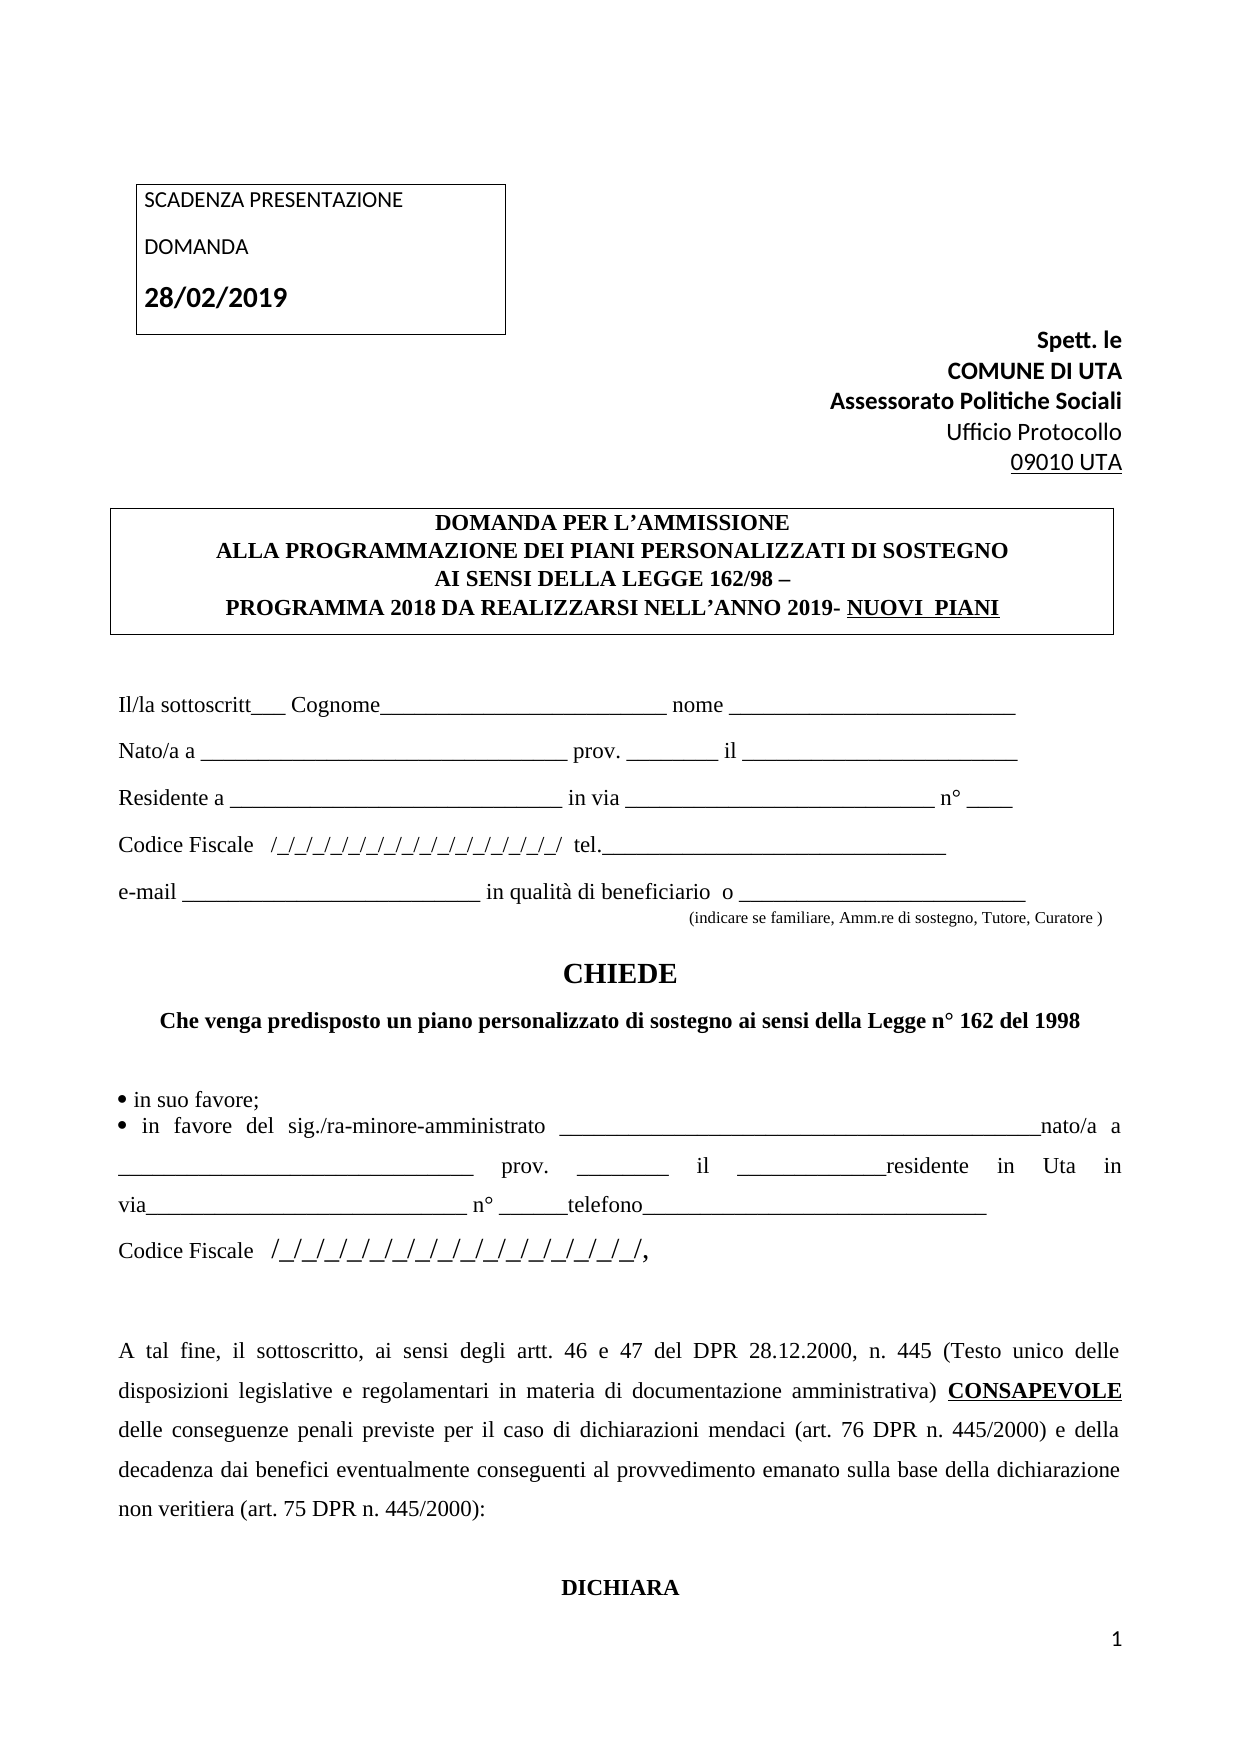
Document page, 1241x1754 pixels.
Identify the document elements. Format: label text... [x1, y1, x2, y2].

text COMUNE DI UTA [118, 355, 1122, 386]
text Nato/a a ________________________________ prov. ________ il ________________________ [118, 737, 1122, 764]
text A tal fine, il sottoscritto, ai sensi degli artt. 46 e 47 del DPR 28.12.2000, n. 445 (Testo unico delle disposizioni legislative e regolamentari in materia di documentazione amministrativa) CONSAPEVOLE delle conseguenze penali previste per il caso di dichiarazioni mendaci (art. 76 DPR n. 445/2000) e della decadenza dai benefici eventualmente conseguenti al provvedimento emanato sulla base della dichiarazione non veritiera (art. 75 DPR n. 445/2000): [118, 1337, 1122, 1521]
subtitle Che venga predisposto un piano personalizzato di sostegno ai sensi della Legge n° 162 del 1998 [118, 1007, 1122, 1033]
text Codice Fiscale /_/_/_/_/_/_/_/_/_/_/_/_/_/_/_/_/, [118, 1231, 1122, 1264]
text Assessorato Politiche Sociali [118, 386, 1122, 416]
text Residente a _____________________________ in via ___________________________ n° ____ [118, 784, 1122, 811]
text Spett. le [118, 324, 1122, 355]
table_header DOMANDA PER L’AMMISSIONE ALLA PROGRAMMAZIONE DEI PIANI PERSONALIZZATI DI SOSTEGNO AI SENSI DELLA LEGGE 162/98 – PROGRAMMA 2018 DA REALIZZARSI NELL’ANNO 2019- NUOVI PIANI [111, 509, 1113, 633]
text e-mail __________________________ in qualità di beneficiario o _________________________ [118, 878, 1122, 904]
table_header SCADENZA PRESENTAZIONE DOMANDA 28/02/2019 [137, 185, 505, 333]
subtitle CHIEDE [118, 957, 1122, 990]
text Ufficio Protocollo [118, 416, 1122, 447]
text (indicare se familiare, Amm.re di sostegno, Tutore, Curatore ) [118, 908, 1122, 927]
text in suo favore; [118, 1086, 1122, 1112]
text Il/la sottoscritt___ Cognome_________________________ nome _________________________ [118, 691, 1122, 717]
text 09010 UTA [118, 447, 1122, 477]
text DICHIARA [118, 1574, 1122, 1600]
text in favore del sig./ra-minore-amministrato __________________________________________nato/a a _______________________________ prov. ________ il _____________residente in Uta in via____________________________ n° ______telefono______________________________ [118, 1112, 1122, 1218]
text Codice Fiscale /_/_/_/_/_/_/_/_/_/_/_/_/_/_/_/_/ tel.______________________________ [118, 831, 1122, 858]
